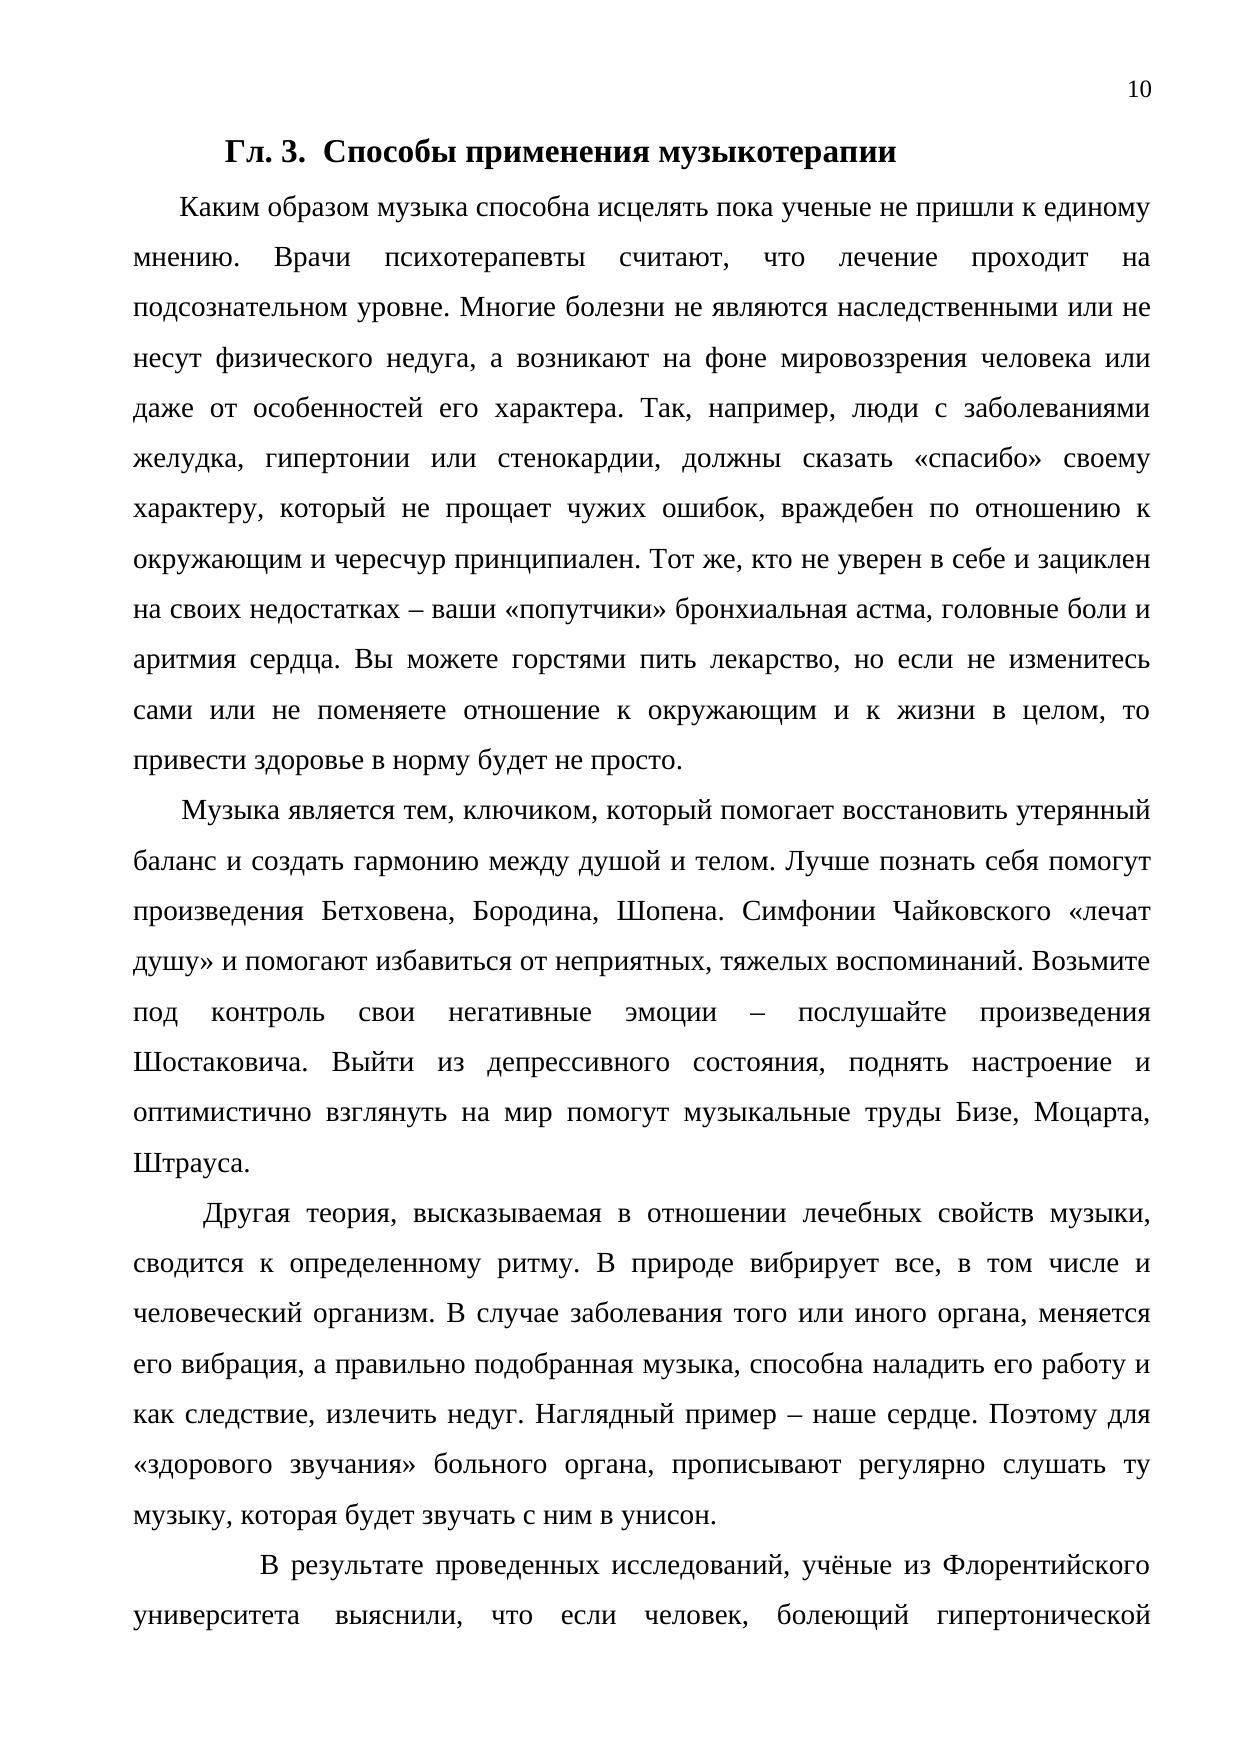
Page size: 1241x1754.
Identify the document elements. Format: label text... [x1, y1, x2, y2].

text Музыка является тем, ключиком, который помогает восстановить утерянный баланс и создать гармонию между душой и телом. Лучше познать себя помогут произведения Бетховена, Бородина, Шопена. Симфонии Чайковского «лечат душу» и помогают избавиться от неприятных, тяжелых воспоминаний. Возьмите под контроль свои негативные эмоции – послушайте произведения Шостаковича. Выйти из депрессивного состояния, поднять настроение и оптимистично взглянуть на мир помогут музыкальные труды Бизе, Моцарта, Штрауса. [133, 792, 1152, 1178]
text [133, 1547, 1152, 1631]
text Гл. 3. Способы применения музыкотерапии [133, 131, 1152, 169]
text Другая теория, высказываемая в отношении лечебных свойств музыки, сводится к определенному ритму. В природе вибрирует все, в том числе и человеческий организм. В случае заболевания того или иного органа, меняется его вибрация, а правильно подобранная музыка, способна наладить его работу и как следствие, излечить недуг. Наглядный пример – наше сердце. Поэтому для «здорового звучания» больного органа, прописывают регулярно слушать ту музыку, которая будет звучать с ним в унисон. [133, 1195, 1152, 1530]
text Каким образом музыка способна исцелять пока ученые не пришли к единому мнению. Врачи психотерапевты считают, что лечение проходит на подсознательном уровне. Многие болезни не являются наследственными или не несут физического недуга, а возникают на фоне мировоззрения человека или даже от особенностей его характера. Так, например, люди с заболеваниями желудка, гипертонии или стенокардии, должны сказать «спасибо» своему характеру, который не прощает чужих ошибок, враждебен по отношению к окружающим и чересчур принципиален. Тот же, кто не уверен в себе и зациклен на своих недостатках – ваши «попутчики» бронхиальная астма, головные боли и аритмия сердца. Вы можете горстями пить лекарство, но если не изменитесь сами или не поменяете отношение к окружающим и к жизни в целом, то привести здоровье в норму будет не просто. [133, 189, 1152, 776]
